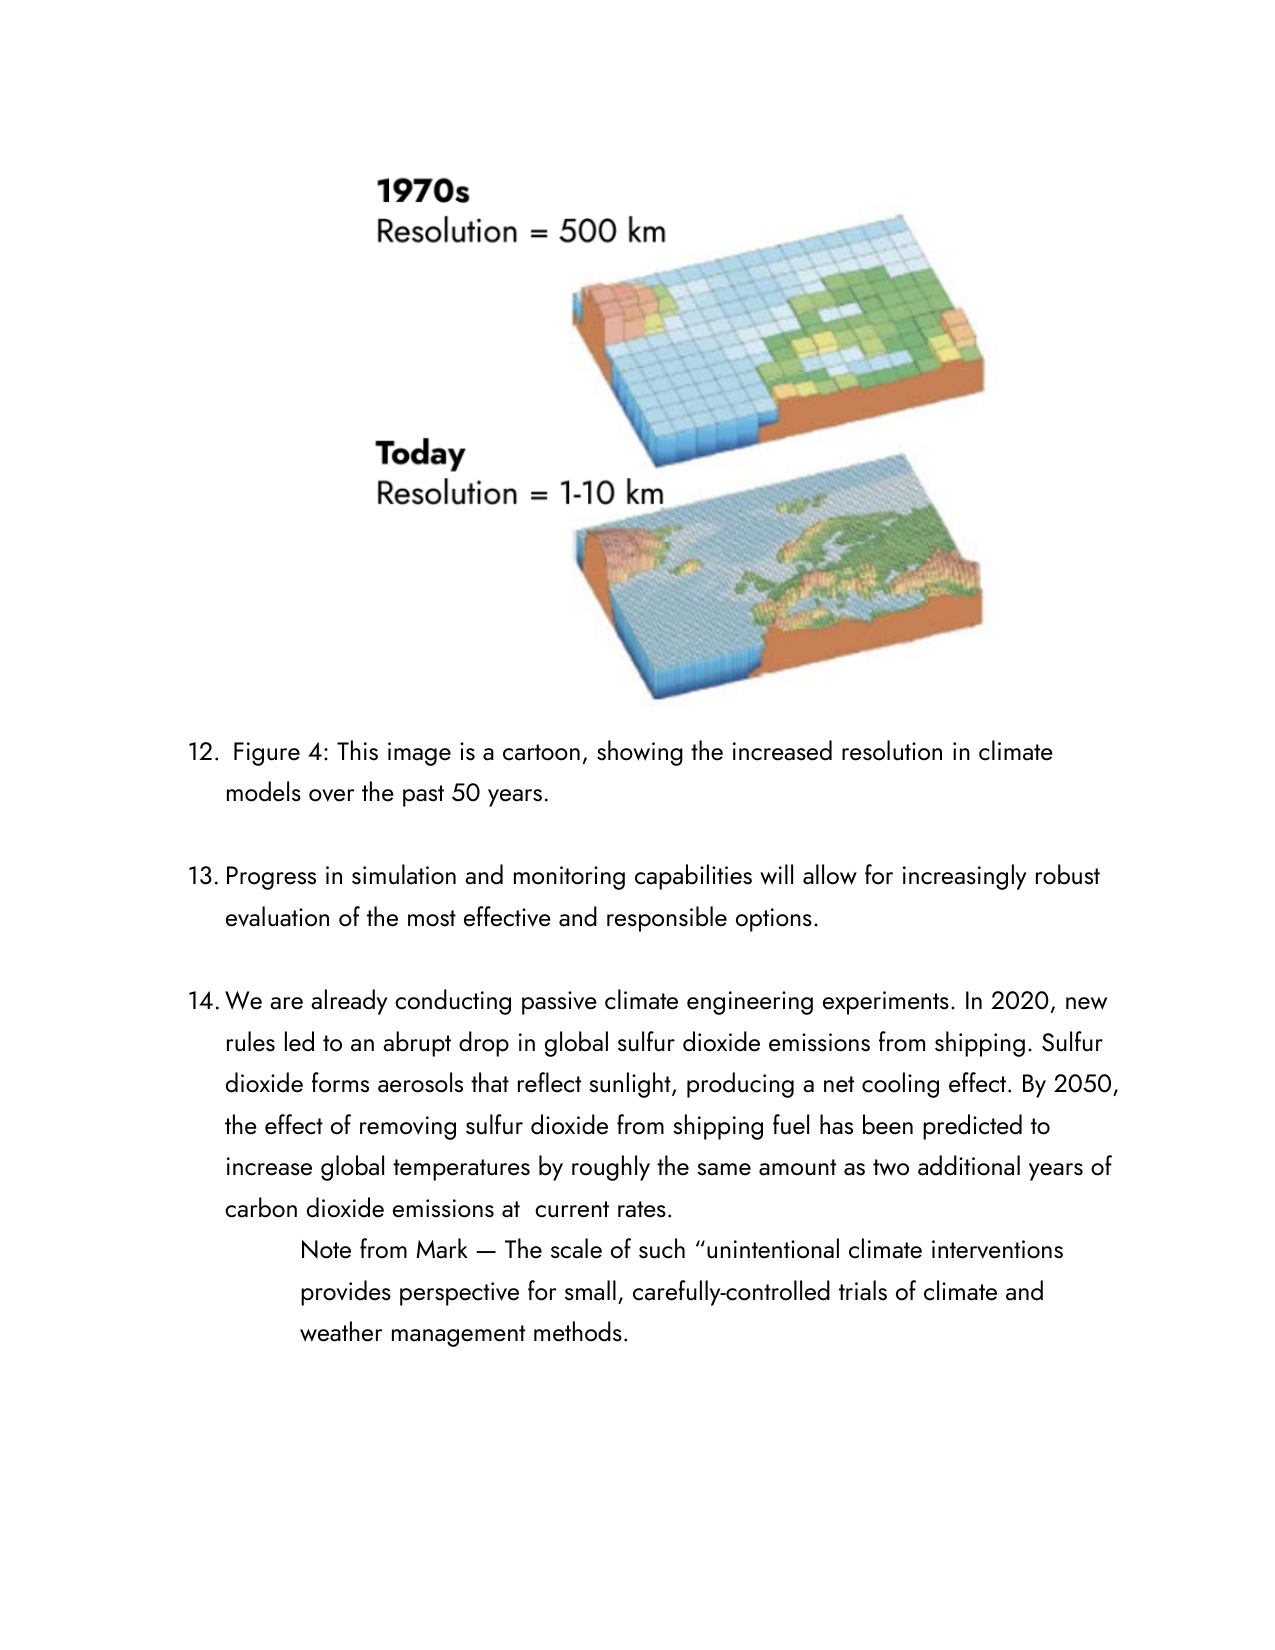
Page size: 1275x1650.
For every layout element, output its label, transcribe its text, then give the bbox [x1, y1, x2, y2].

text Note from Mark — The scale of such “unintentional climate interventions provides perspective for small, carefully-controlled trials of climate and weather management methods. [300, 1232, 1125, 1351]
picture [334, 150, 1016, 729]
list We are already conducting passive climate engineering experiments. In 2020, new rules led to an abrupt drop in global sulfur dioxide emissions from shipping. Sulfur dioxide forms aerosols that reflect sunlight, producing a net cooling effect. By 2050, the effect of removing sulfur dioxide from shipping fuel has been predicted to increase global temperatures by roughly the same amount as two additional years of carbon dioxide emissions at current rates. [187, 983, 1125, 1227]
list Figure 4: This image is a cartoon, showing the increased resolution in climate models over the past 50 years. [187, 733, 1125, 811]
list Progress in simulation and monitoring capabilities will allow for increasingly robust evaluation of the most effective and responsible options. [187, 858, 1125, 936]
